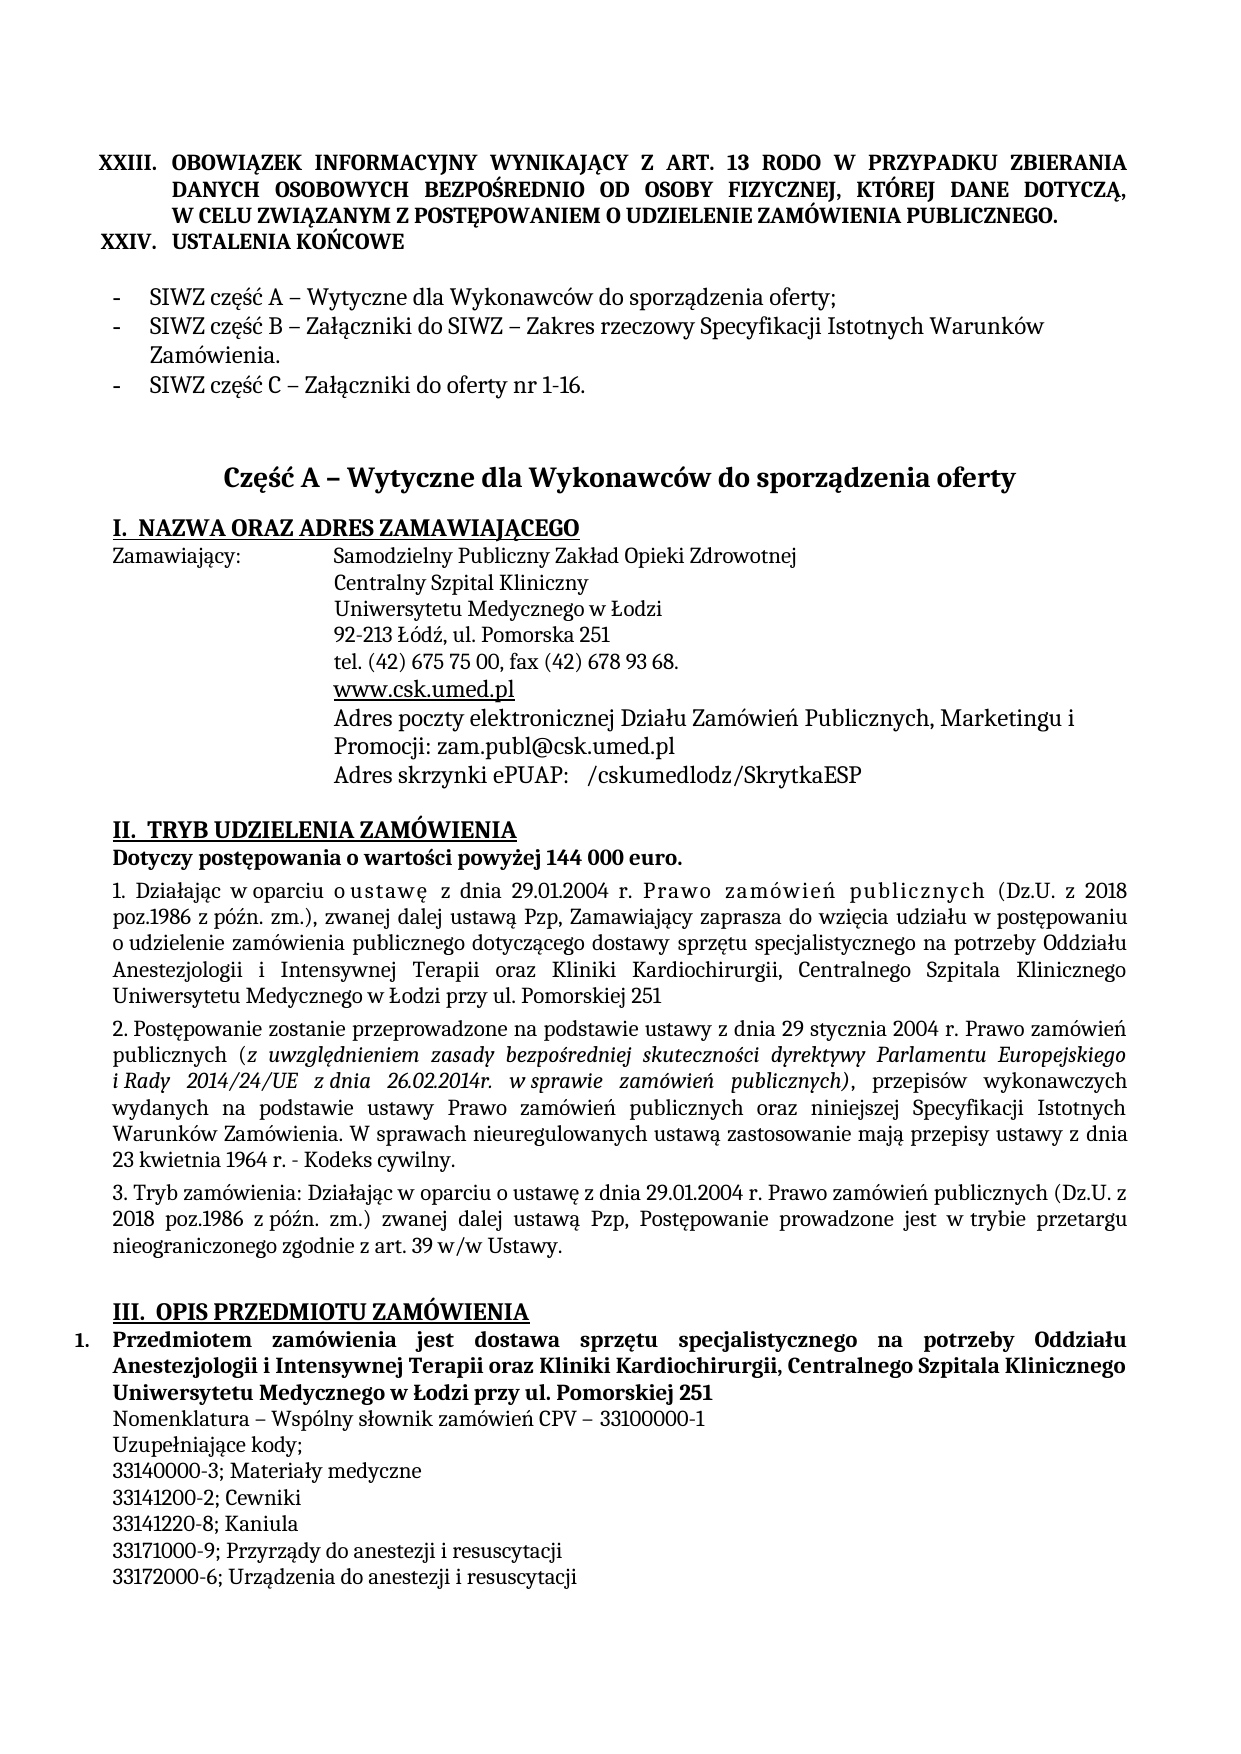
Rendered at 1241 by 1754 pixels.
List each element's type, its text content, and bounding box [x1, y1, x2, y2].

list Przedmiotem zamówienia jest dostawa sprzętu specjalistycznego na potrzeby Oddziału Anestezjologii i Intensywnej Terapii oraz Kliniki Kardiochirurgii, Centralnego Szpitala Klinicznego Uniwersytetu Medycznego w Łodzi przy ul. Pomorskiej 251 [75, 1327, 1128, 1406]
list SIWZ część B – Załączniki do SIWZ – Zakres rzeczowy Specyfikacji Istotnych Warunków Zamówienia. [112, 311, 1128, 370]
subtitle III. OPIS PRZEDMIOTU ZAMÓWIENIA [112, 1298, 1128, 1327]
text Uzupełniające kody; [112, 1432, 1128, 1458]
text 3. Tryb zamówienia: Działając w oparciu o ustawę z dnia 29.01.2004 r. Prawo zamówień publicznych (Dz.U. z 2018 poz.1986 z późn. zm.) zwanej dalej ustawą Pzp, Postępowanie prowadzone jest w trybie przetargu nieograniczonego zgodnie z art. 39 w/w Ustawy. [112, 1180, 1128, 1259]
text 1. Działając w oparciu o ustawę z dnia 29.01.2004 r. Prawo zamówień publicznych (Dz.U. z 2018 poz.1986 z późn. zm.), zwanej dalej ustawą Pzp, Zamawiający zaprasza do wzięcia udziału w postępowaniu o udzielenie zamówienia publicznego dotyczącego dostawy sprzętu specjalistycznego na potrzeby Oddziału Anestezjologii i Intensywnej Terapii oraz Kliniki Kardiochirurgii, Centralnego Szpitala Klinicznego Uniwersytetu Medycznego w Łodzi przy ul. Pomorskiej 251 [112, 877, 1128, 1009]
text Centralny Szpital Kliniczny [334, 569, 1128, 596]
list SIWZ część C – Załączniki do oferty nr 1-16. [112, 370, 1128, 399]
list SIWZ część A – Wytyczne dla Wykonawców do sporządzenia oferty; [112, 282, 1128, 311]
text Adres skrzynki ePUAP: /cskumedlodz/SkrytkaESP [334, 761, 1128, 790]
text www.csk.umed.pl [334, 675, 1128, 703]
list OBOWIĄZEK INFORMACYJNY WYNIKAJĄCY Z ART. 13 RODO W PRZYPADKU ZBIERANIA DANYCH OSOBOWYCH BEZPOŚREDNIO OD OSOBY FIZYCZNEJ, KTÓREJ DANE DOTYCZĄ, W CELU ZWIĄZANYM Z POSTĘPOWANIEM O UDZIELENIE ZAMÓWIENIA PUBLICZNEGO. [157, 150, 1128, 229]
text Zamawiający: Samodzielny Publiczny Zakład Opieki Zdrowotnej [112, 543, 1128, 569]
subtitle II. TRYB UDZIELENIA ZAMÓWIENIA [112, 816, 1128, 845]
text Adres poczty elektronicznej Działu Zamówień Publicznych, Marketingu i Promocji: zam.publ@csk.umed.pl [334, 703, 1128, 761]
text 33140000-3; Materiały medyczne [112, 1458, 1128, 1485]
text Dotyczy postępowania o wartości powyżej 144 000 euro. [112, 845, 1128, 871]
text 33141200-2; Cewniki [112, 1485, 1128, 1511]
text 33171000-9; Przyrządy do anestezji i resuscytacji [112, 1537, 1128, 1564]
text Część A – Wytyczne dla Wykonawców do sporządzenia oferty [112, 462, 1128, 495]
text 2. Postępowanie zostanie przeprowadzone na podstawie ustawy z dnia 29 stycznia 2004 r. Prawo zamówień publicznych (z uwzględnieniem zasady bezpośredniej skuteczności dyrektywy Parlamentu Europejskiego i Rady 2014/24/UE z dnia 26.02.2014r. w sprawie zamówień publicznych), przepisów wykonawczych wydanych na podstawie ustawy Prawo zamówień publicznych oraz niniejszej Specyfikacji Istotnych Warunków Zamówienia. W sprawach nieuregulowanych ustawą zastosowanie mają przepisy ustawy z dnia 23 kwietnia 1964 r. - Kodeks cywilny. [112, 1016, 1128, 1174]
text Nomenklatura – Wspólny słownik zamówień CPV – 33100000-1 [112, 1406, 1128, 1432]
subtitle I. NAZWA ORAZ ADRES ZAMAWIAJĄCEGO [112, 514, 1128, 543]
list USTALENIA KOŃCOWE [157, 229, 1128, 255]
text tel. (42) 675 75 00, fax (42) 678 93 68. [334, 648, 1128, 675]
text 33141220-8; Kaniula [112, 1511, 1128, 1537]
text Uniwersytetu Medycznego w Łodzi 92-213 Łódź, ul. Pomorska 251 [334, 596, 1128, 648]
text 33172000-6; Urządzenia do anestezji i resuscytacji [112, 1564, 1128, 1590]
